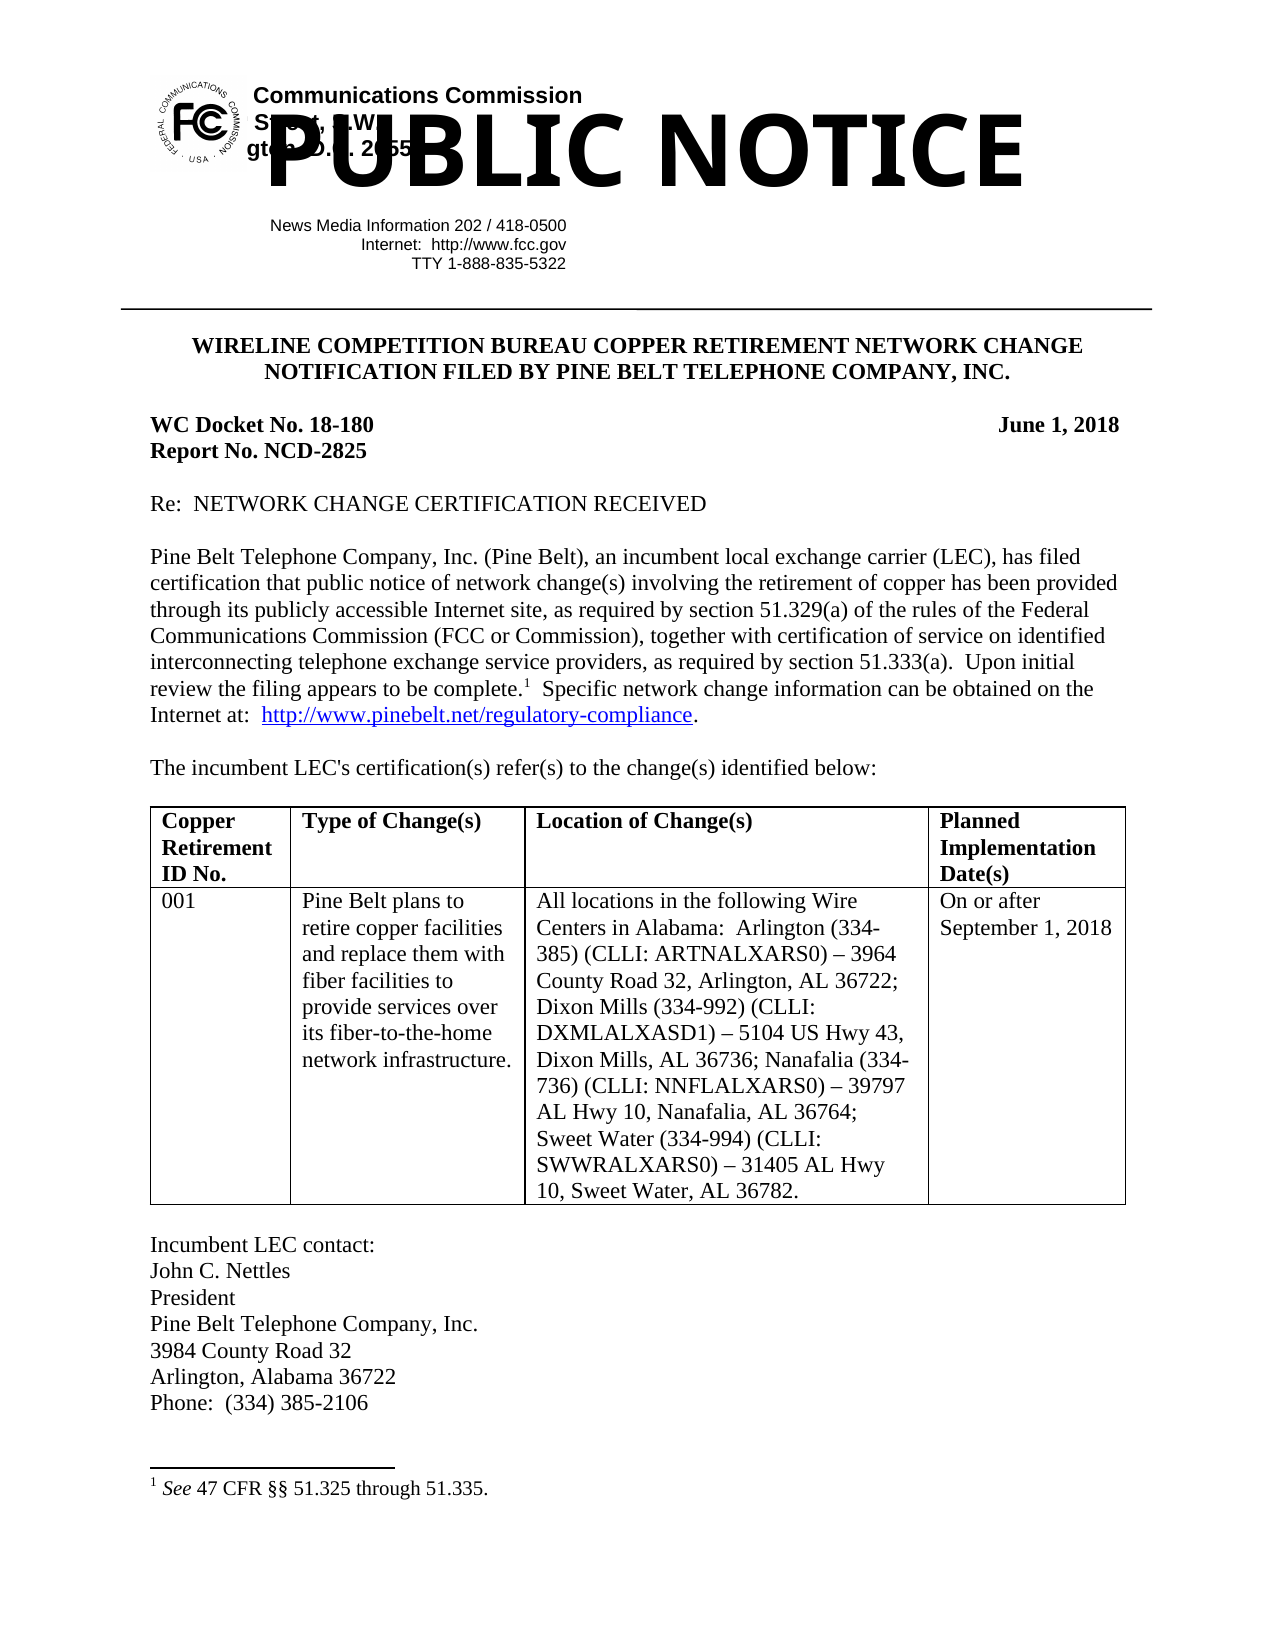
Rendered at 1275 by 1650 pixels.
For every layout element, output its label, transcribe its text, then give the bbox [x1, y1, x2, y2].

table_cell Pine Belt plans to retire copper facilities and replace them with fiber facilities to provide services over its fiber-to-the-home network infrastructure. [291, 888, 524, 1204]
table_header Copper Retirement ID No. [151, 808, 290, 887]
picture [150, 75, 247, 172]
text President [150, 1284, 1125, 1310]
table_header Type of Change(s) [291, 808, 524, 887]
title Report No. NCD-2825 [150, 437, 1125, 464]
title WIRELINE COMPETITION BUREAU COPPER RETIREMENT NETWORK CHANGE NOTIFICATION FILED BY PINE BELT TELEPHONE COMPANY, INC. [150, 332, 1125, 385]
text The incumbent LEC's certification(s) refer(s) to the change(s) identified below: [150, 754, 1125, 780]
table_cell 001 [151, 888, 290, 1204]
text John C. Nettles [150, 1258, 1125, 1284]
text Pine Belt Telephone Company, Inc. (Pine Belt), an incumbent local exchange carrier (LEC), has filed certification that public notice of network change(s) involving the retirement of copper has been provided through its publicly accessible Internet site, as required by section 51.329(a) of the rules of the Federal Communications Commission (FCC or Commission), together with certification of service on identified interconnecting telephone exchange service providers, as required by section 51.333(a). Upon initial review the filing appears to be complete. Specific network change information can be obtained on the Internet at: http://www.pinebelt.net/regulatory-compliance. [150, 543, 1125, 727]
table_cell On or after September 1, 2018 [929, 888, 1125, 1204]
text Incumbent LEC contact: [150, 1231, 1125, 1258]
text Pine Belt Telephone Company, Inc. [150, 1310, 1125, 1337]
text Phone: (334) 385-2106 [150, 1389, 1125, 1416]
table_cell All locations in the following Wire Centers in Alabama: Arlington (334-385) (CLLI: ARTNALXARS0) – 3964 County Road 32, Arlington, AL 36722; Dixon Mills (334-992) (CLLI: DXMLALXASD1) – 5104 US Hwy 43, Dixon Mills, AL 36736; Nanafalia (334-736) (CLLI: NNFLALXARS0) – 39797 AL Hwy 10, Nanafalia, AL 36764; Sweet Water (334-994) (CLLI: SWWRALXARS0) – 31405 AL Hwy 10, Sweet Water, AL 36782. [526, 888, 928, 1204]
text Arlington, Alabama 36722 [150, 1363, 1125, 1389]
text Re: NETWORK CHANGE CERTIFICATION RECEIVED [150, 490, 1125, 517]
table_header Planned Implementation Date(s) [929, 808, 1125, 887]
title WC Docket No. 18-180 June 1, 2018 [150, 411, 1125, 437]
text 3984 County Road 32 [150, 1337, 1125, 1363]
table_header Location of Change(s) [526, 808, 928, 887]
